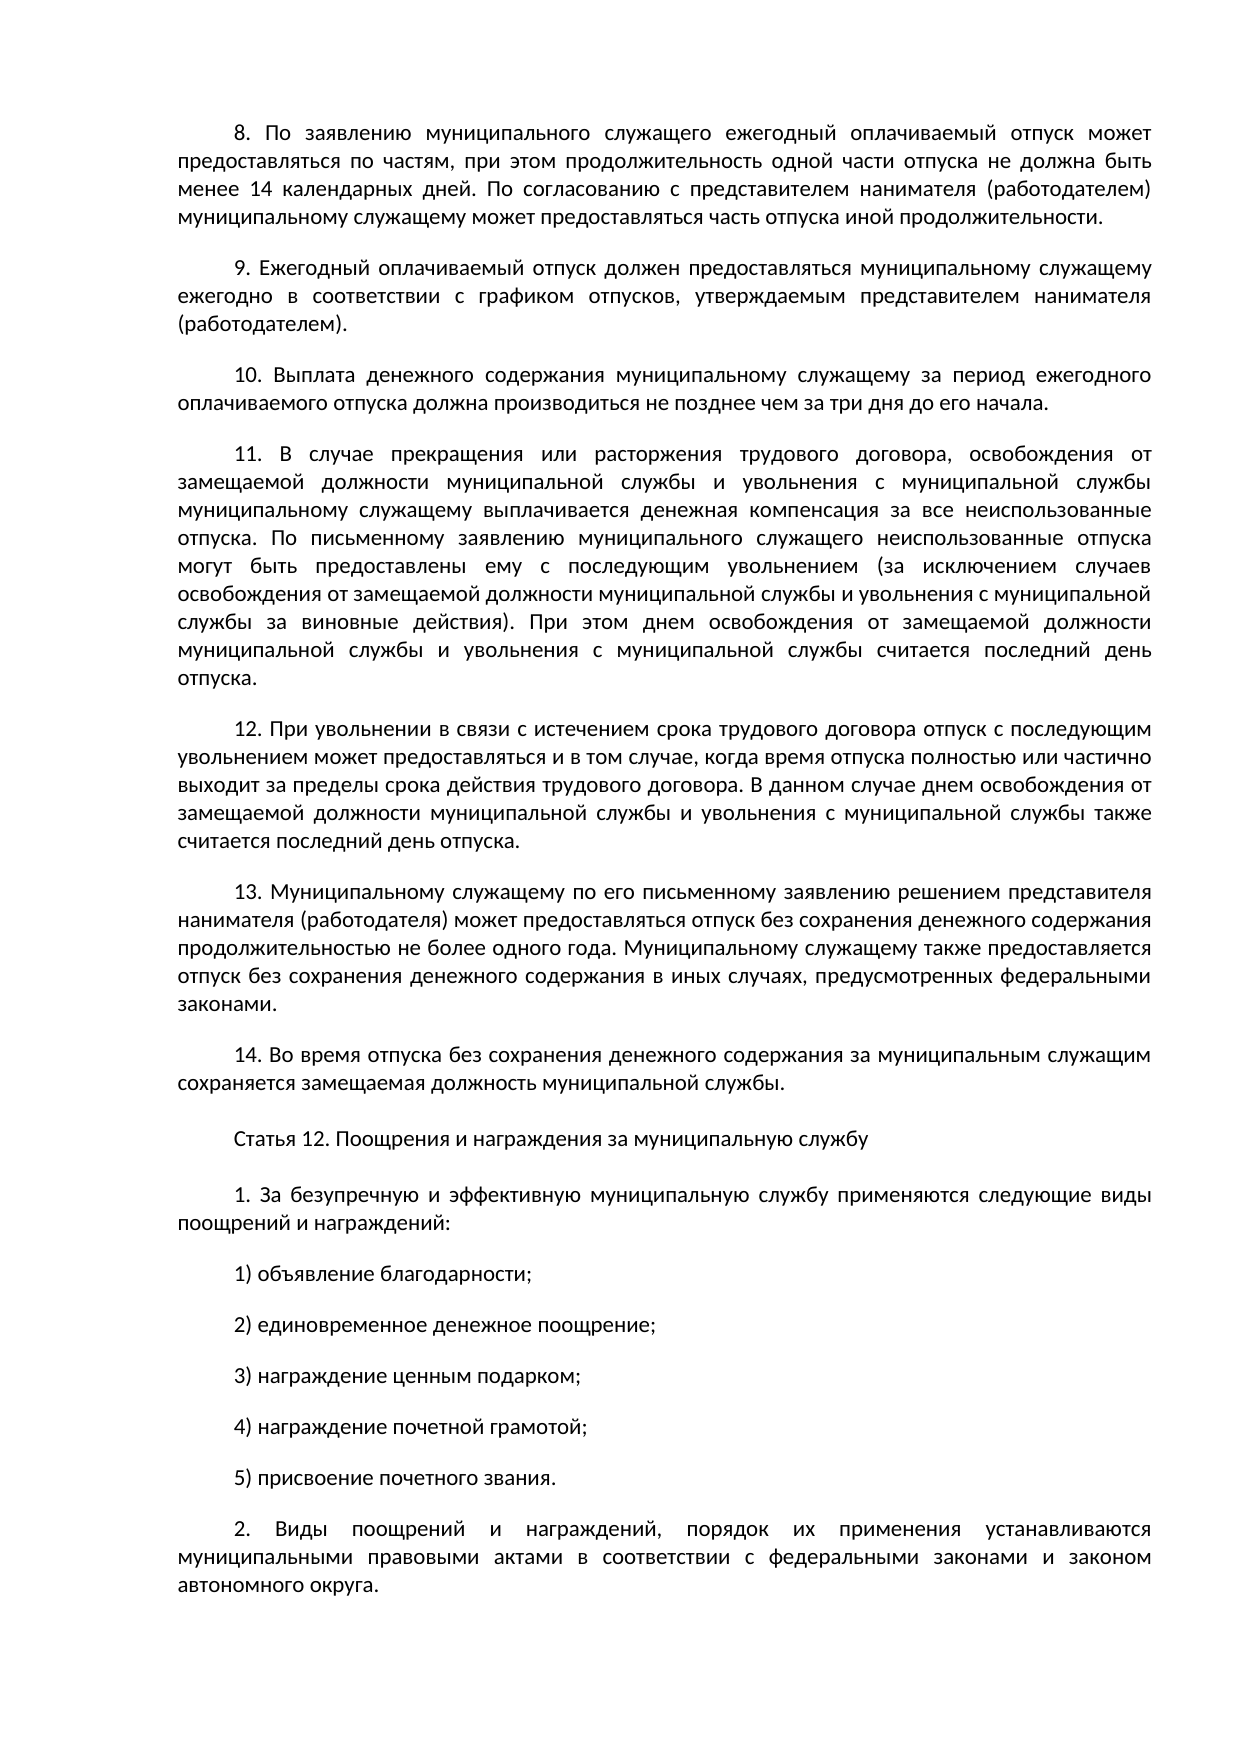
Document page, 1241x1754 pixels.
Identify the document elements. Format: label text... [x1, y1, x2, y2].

text 9. Ежегодный оплачиваемый отпуск должен предоставляться муниципальному служащему ежегодно в соответствии с графиком отпусков, утверждаемым представителем нанимателя (работодателем). [177, 253, 1152, 337]
text 12. При увольнении в связи с истечением срока трудового договора отпуск с последующим увольнением может предоставляться и в том случае, когда время отпуска полностью или частично выходит за пределы срока действия трудового договора. В данном случае днем освобождения от замещаемой должности муниципальной службы и увольнения с муниципальной службы также считается последний день отпуска. [177, 714, 1152, 854]
text Статья 12. Поощрения и награждения за муниципальную службу [177, 1124, 1152, 1152]
text 11. В случае прекращения или расторжения трудового договора, освобождения от замещаемой должности муниципальной службы и увольнения с муниципальной службы муниципальному служащему выплачивается денежная компенсация за все неиспользованные отпуска. По письменному заявлению муниципального служащего неиспользованные отпуска могут быть предоставлены ему с последующим увольнением (за исключением случаев освобождения от замещаемой должности муниципальной службы и увольнения с муниципальной службы за виновные действия). При этом днем освобождения от замещаемой должности муниципальной службы и увольнения с муниципальной службы считается последний день отпуска. [177, 439, 1152, 691]
text 10. Выплата денежного содержания муниципальному служащему за период ежегодного оплачиваемого отпуска должна производиться не позднее чем за три дня до его начала. [177, 360, 1152, 416]
text 13. Муниципальному служащему по его письменному заявлению решением представителя нанимателя (работодателя) может предоставляться отпуск без сохранения денежного содержания продолжительностью не более одного года. Муниципальному служащему также предоставляется отпуск без сохранения денежного содержания в иных случаях, предусмотренных федеральными законами. [177, 877, 1152, 1017]
text 1) объявление благодарности; [177, 1259, 1152, 1287]
text 8. По заявлению муниципального служащего ежегодный оплачиваемый отпуск может предоставляться по частям, при этом продолжительность одной части отпуска не должна быть менее 14 календарных дней. По согласованию с представителем нанимателя (работодателем) муниципальному служащему может предоставляться часть отпуска иной продолжительности. [177, 118, 1152, 230]
text 2) единовременное денежное поощрение; [177, 1310, 1152, 1338]
text 14. Во время отпуска без сохранения денежного содержания за муниципальным служащим сохраняется замещаемая должность муниципальной службы. [177, 1040, 1152, 1096]
text 2. Виды поощрений и награждений, порядок их применения устанавливаются муниципальными правовыми актами в соответствии с федеральными законами и законом автономного округа. [177, 1514, 1152, 1598]
text 1. За безупречную и эффективную муниципальную службу применяются следующие виды поощрений и награждений: [177, 1180, 1152, 1236]
text 4) награждение почетной грамотой; [177, 1412, 1152, 1440]
text 5) присвоение почетного звания. [177, 1463, 1152, 1491]
text 3) награждение ценным подарком; [177, 1361, 1152, 1389]
